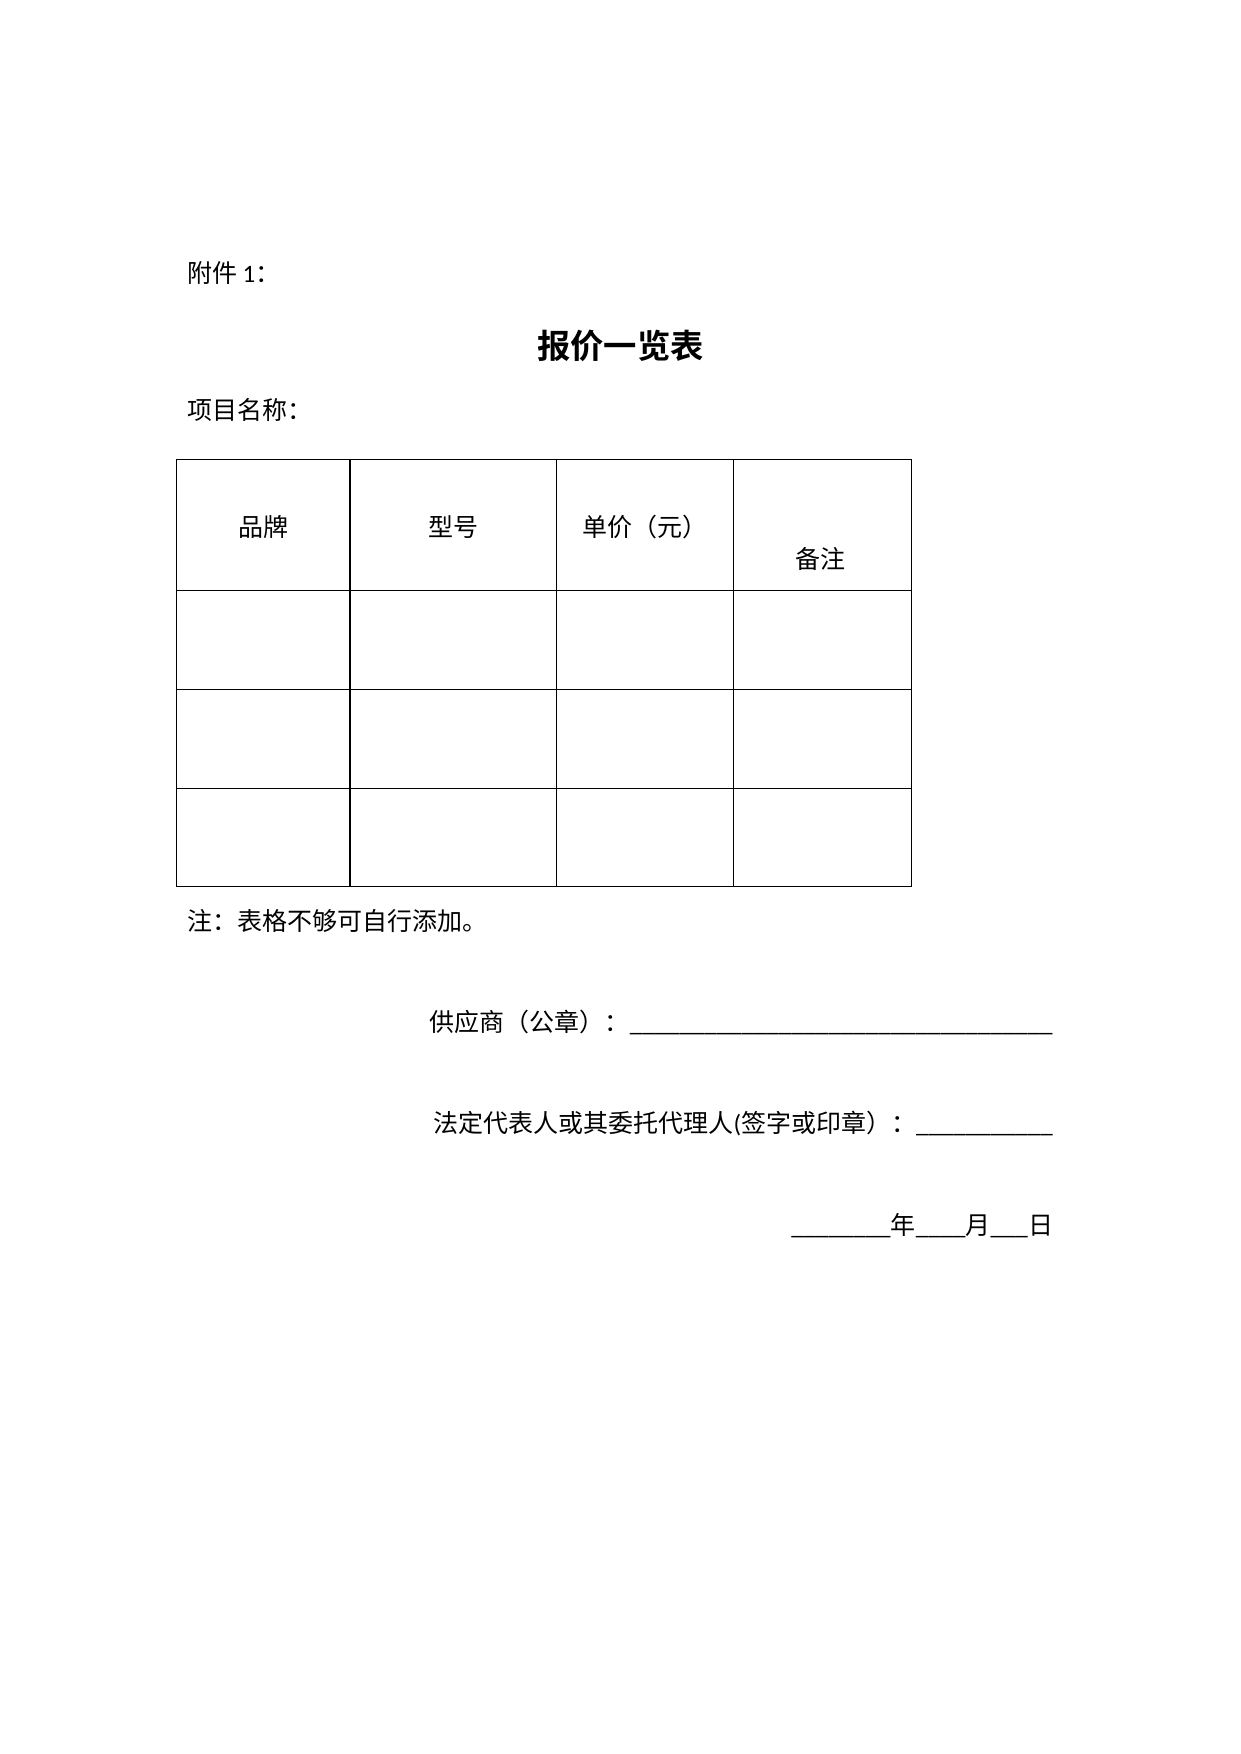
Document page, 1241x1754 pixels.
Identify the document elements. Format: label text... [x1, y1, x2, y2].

table_cell [177, 789, 349, 886]
text 项目名称： [187, 376, 1053, 441]
table_header 备注 [734, 460, 911, 590]
table_header 单价（元） [557, 460, 733, 590]
text 注：表格不够可自行添加。 [187, 887, 1053, 952]
text 报价一览表 [187, 311, 1053, 376]
table_cell [557, 789, 733, 886]
table_cell [734, 789, 911, 886]
table_header 品牌 [177, 460, 349, 590]
table_cell [557, 690, 733, 787]
table_cell [177, 591, 349, 689]
text 附件1： [187, 239, 1053, 304]
table_cell [351, 789, 556, 886]
text ________年____月___日 [187, 1191, 1053, 1256]
table_cell [734, 690, 911, 787]
text 法定代表人或其委托代理人(签字或印章）：___________ [187, 1089, 1053, 1154]
table_cell [177, 690, 349, 787]
table_header 型号 [351, 460, 556, 590]
text 供应商（公章）：__________________________________ [187, 988, 1053, 1053]
table_cell [351, 591, 556, 689]
table_cell [351, 690, 556, 787]
table_cell [557, 591, 733, 689]
table_cell [734, 591, 911, 689]
